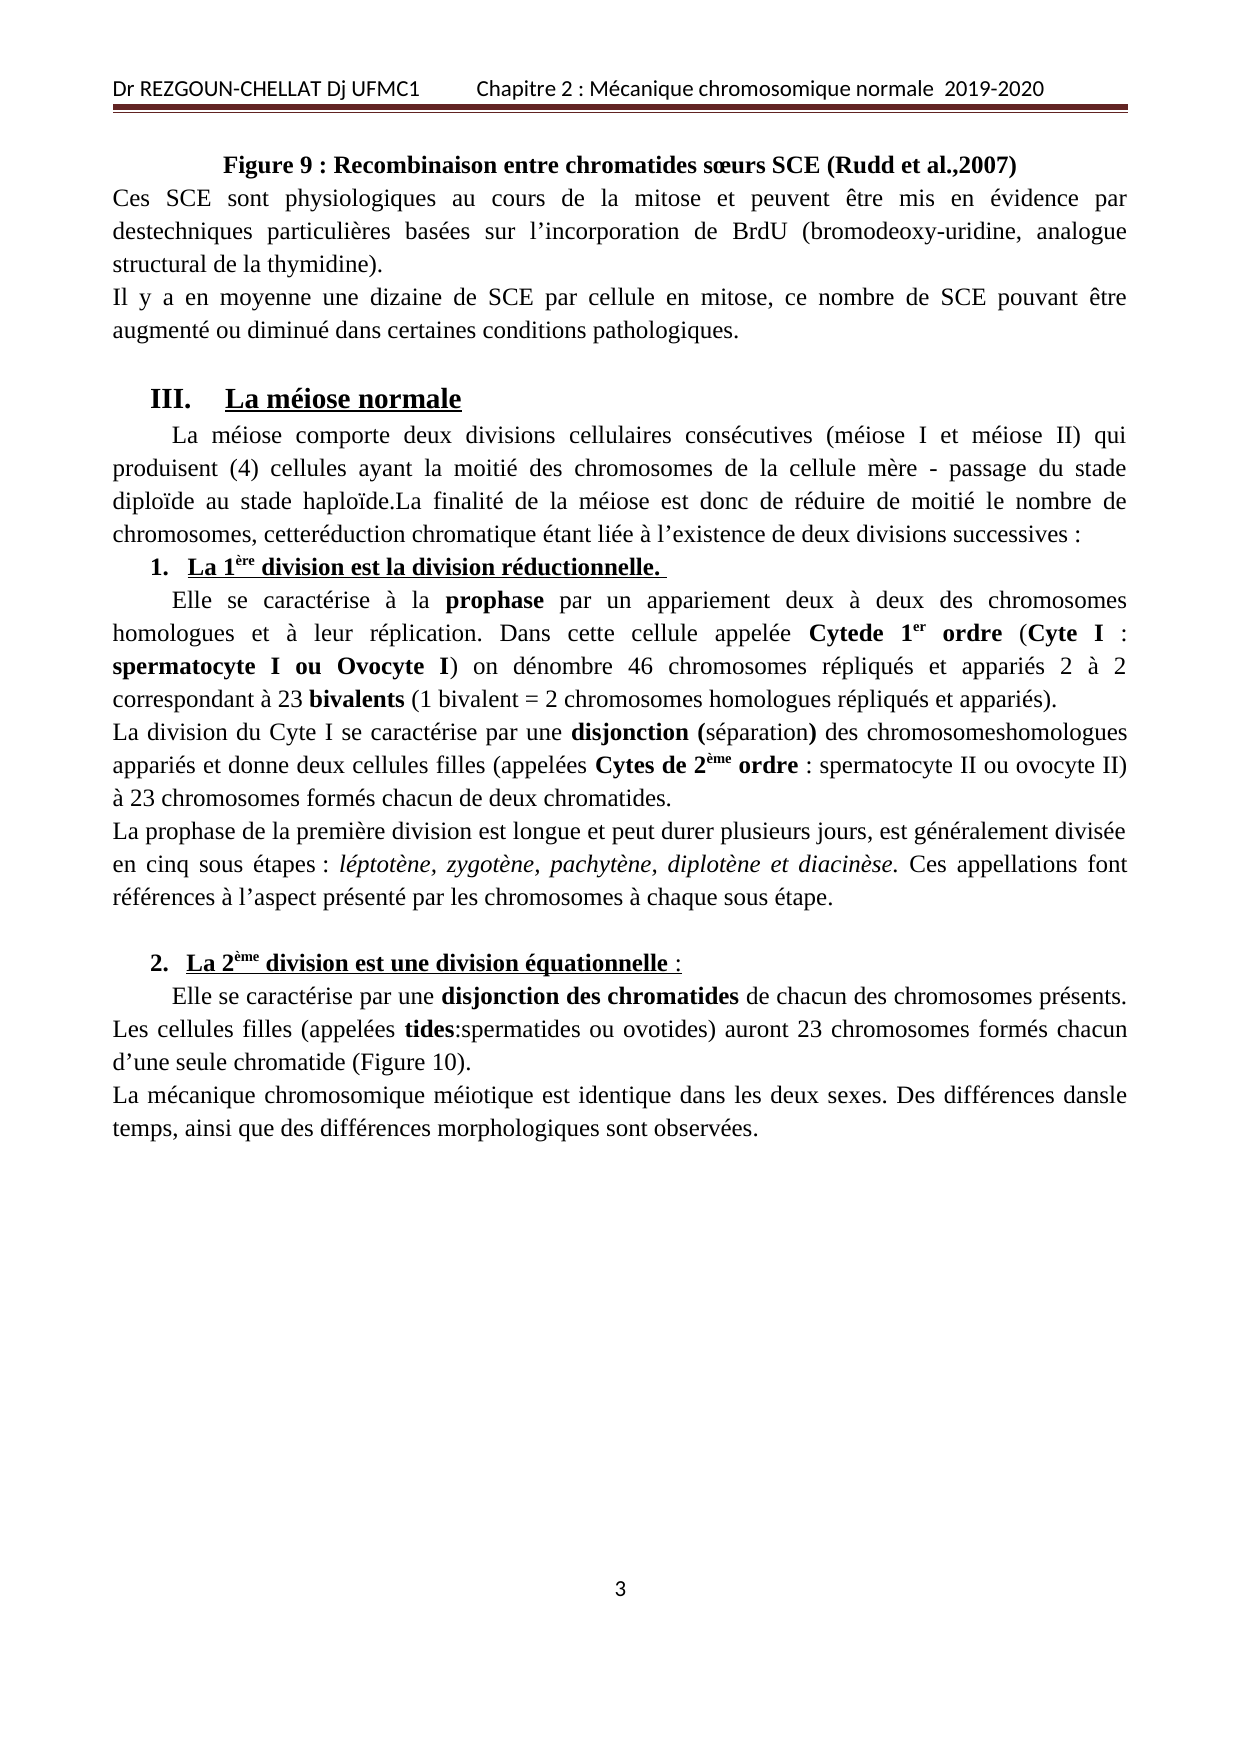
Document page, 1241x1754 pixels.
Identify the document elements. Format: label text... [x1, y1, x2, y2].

text Ces SCE sont physiologiques au cours de la mitose et peuvent être mis en évidence par destechniques particulières basées sur l’incorporation de BrdU (bromodeoxy-uridine, analogue structural de la thymidine). [112, 183, 1128, 278]
text Elle se caractérise par une disjonction des chromatides de chacun des chromosomes présents. Les cellules filles (appelées tides:spermatides ou ovotides) auront 23 chromosomes formés chacun d’une seule chromatide (Figure 10). [112, 981, 1128, 1076]
text Figure 9 : Recombinaison entre chromatides sœurs SCE (Rudd et al.,2007) [112, 150, 1128, 179]
text La mécanique chromosomique méiotique est identique dans les deux sexes. Des différences dansle temps, ainsi que des différences morphologiques sont observées. [112, 1080, 1128, 1142]
text La prophase de la première division est longue et peut durer plusieurs jours, est généralement divisée en cinq sous étapes : léptotène, zygotène, pachytène, diplotène et diacinèse. Ces appellations font références à l’aspect présenté par les chromosomes à chaque sous étape. [112, 816, 1128, 911]
text Il y a en moyenne une dizaine de SCE par cellule en mitose, ce nombre de SCE pouvant être augmenté ou diminué dans certaines conditions pathologiques. [112, 282, 1128, 344]
text La division du Cyte I se caractérise par une disjonction (séparation) des chromosomeshomologues appariés et donne deux cellules filles (appelées Cytes de 2ème ordre : spermatocyte II ou ovocyte II) à 23 chromosomes formés chacun de deux chromatides. [112, 717, 1128, 812]
text La méiose comporte deux divisions cellulaires consécutives (méiose I et méiose II) qui produisent (4) cellules ayant la moitié des chromosomes de la cellule mère - passage du stade diploïde au stade haploïde.La finalité de la méiose est donc de réduire de moitié le nombre de chromosomes, cetteréduction chromatique étant liée à l’existence de deux divisions successives : [112, 420, 1128, 547]
list La 1ère division est la division réductionnelle. [150, 552, 1128, 581]
list La méiose normale [150, 381, 1128, 415]
text Elle se caractérise à la prophase par un appariement deux à deux des chromosomes homologues et à leur réplication. Dans cette cellule appelée Cytede 1er ordre (Cyte I : spermatocyte I ou Ovocyte I) on dénombre 46 chromosomes répliqués et appariés 2 à 2 correspondant à 23 bivalents (1 bivalent = 2 chromosomes homologues répliqués et appariés). [112, 585, 1128, 713]
list La 2ème division est une division équationnelle : [112, 948, 1128, 977]
